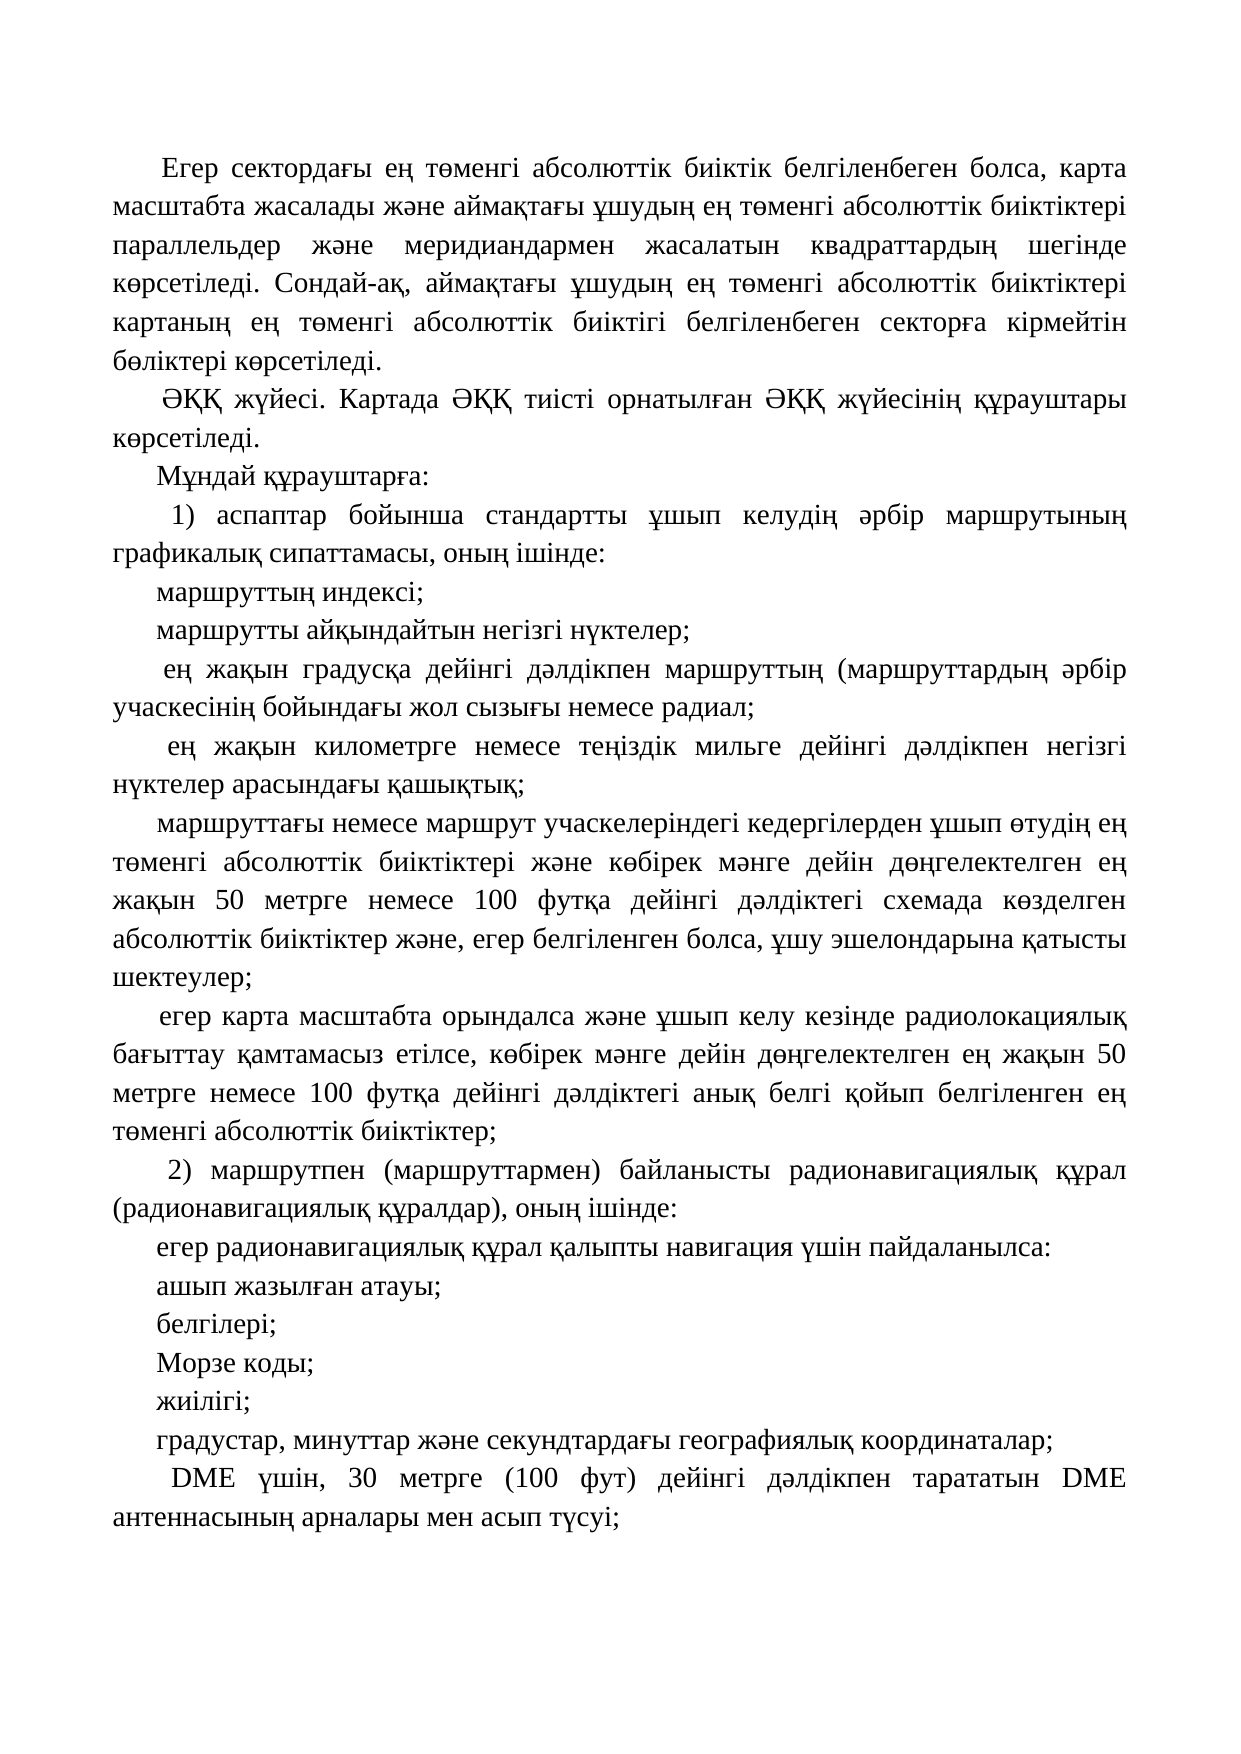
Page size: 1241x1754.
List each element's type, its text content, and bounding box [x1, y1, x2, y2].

text белгілері; [112, 1306, 1128, 1340]
text градустар, минуттар және секундтардағы географиялық координаталар; [112, 1422, 1128, 1455]
text жиілігі; [112, 1383, 1128, 1417]
text ашып жазылған атауы; [112, 1268, 1128, 1301]
text ең жақын километрге немесе теңіздік мильге дейінгі дәлдікпен негізгі нүктелер арасындағы қашықтық; [112, 728, 1128, 800]
text Морзе коды; [112, 1345, 1128, 1378]
text 2) маршрутпен (маршруттармен) байланысты радионавигациялық құрал (радионавигациялық құралдар), оның ішінде: [112, 1152, 1128, 1224]
text 1) аспаптар бойынша стандартты ұшып келудің әрбір маршрутының графикалық сипаттамасы, оның ішінде: [112, 497, 1128, 569]
text маршрутты айқындайтын негізгі нүктелер; [112, 612, 1128, 646]
text маршруттың индексі; [112, 574, 1128, 607]
text Мұндай құрауштарға: [112, 458, 1128, 492]
text ӘҚҚ жүйесі. Картада ӘҚҚ тиісті орнатылған ӘҚҚ жүйесінің құрауштары көрсетіледі. [112, 381, 1128, 453]
text DМЕ үшін, 30 метрге (100 фут) дейінгі дәлдікпен тарататын DМЕ антеннасының арналары мен асып түсуі; [112, 1460, 1128, 1532]
text егер карта масштабта орындалса және ұшып келу кезінде радиолокациялық бағыттау қамтамасыз етілсе, көбірек мәнге дейін дөңгелектелген ең жақын 50 метрге немесе 100 футқа дейінгі дәлдіктегі анық белгі қойып белгіленген ең төменгі абсолюттік биіктіктер; [112, 998, 1128, 1147]
text ең жақын градусқа дейінгі дәлдікпен маршруттың (маршруттардың әрбір учаскесінің бойындағы жол сызығы немесе радиал; [112, 651, 1128, 723]
text маршруттағы немесе маршрут учаскелеріндегі кедергілерден ұшып өтудің ең төменгі абсолюттік биіктіктері және көбірек мәнге дейін дөңгелектелген ең жақын 50 метрге немесе 100 футқа дейінгі дәлдіктегі схемада көзделген абсолюттік биіктіктер және, егер белгіленген болса, ұшу эшелондарына қатысты шектеулер; [112, 805, 1128, 993]
text егер радионавигациялық құрал қалыпты навигация үшін пайдаланылса: [112, 1229, 1128, 1263]
text Егер сектордағы ең төменгі абсолюттік биіктік белгіленбеген болса, карта масштабта жасалады және аймақтағы ұшудың ең төменгі абсолюттік биіктіктері параллельдер және меридиандармен жасалатын квадраттардың шегінде көрсетіледі. Сондай-ақ, аймақтағы ұшудың ең төменгі абсолюттік биіктіктері картаның ең төменгі абсолюттік биіктігі белгіленбеген секторға кірмейтін бөліктері көрсетіледі. [112, 150, 1128, 376]
